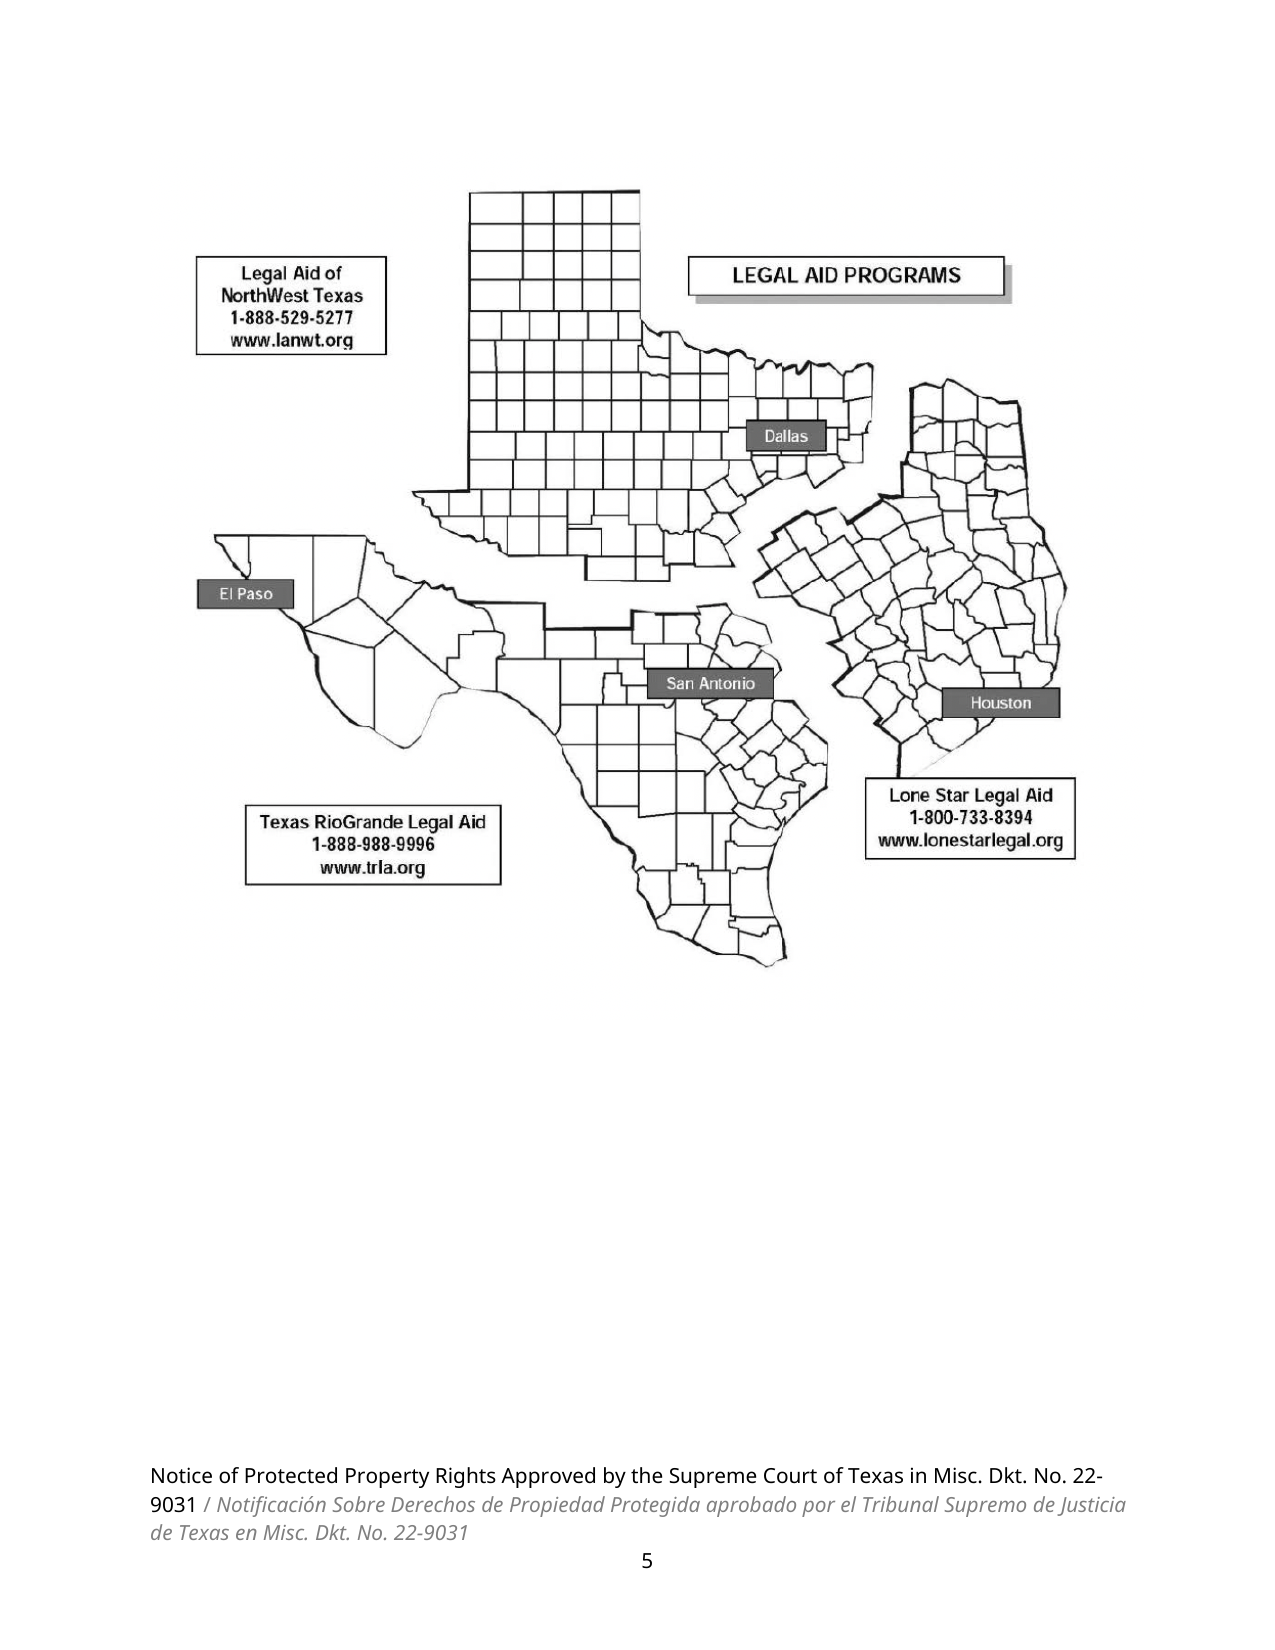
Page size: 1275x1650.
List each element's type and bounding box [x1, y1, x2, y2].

picture [150, 150, 1144, 1020]
